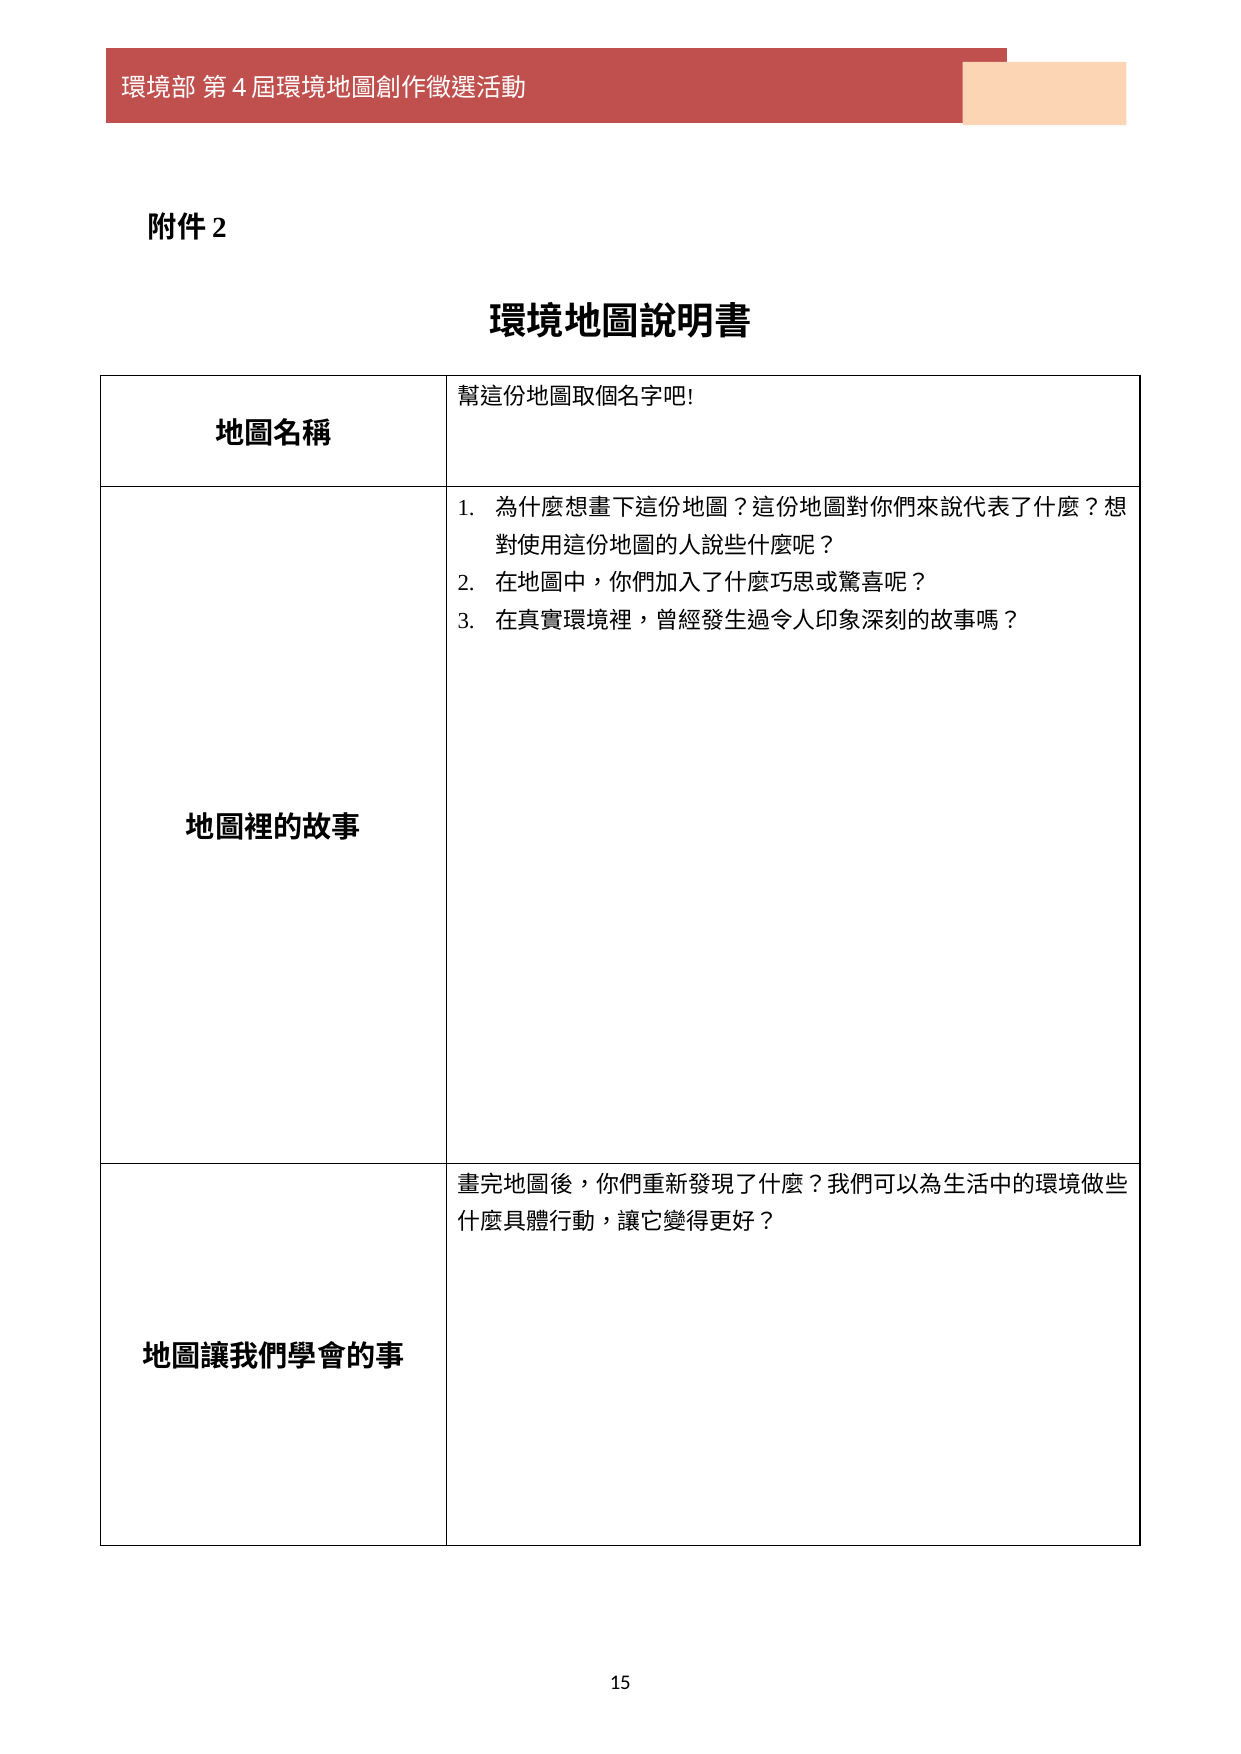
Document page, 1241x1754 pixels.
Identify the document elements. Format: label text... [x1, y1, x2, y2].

table_cell 為什麼想畫下這份地圖？這份地圖對你們來說代表了什麼？想對使用這份地圖的人說些什麼呢？ 在地圖中，你們加入了什麼巧思或驚喜呢？ 在真實環境裡，曾經發生過令人印象深刻的故事嗎？ [447, 487, 1139, 1162]
table_cell 地圖讓我們學會的事 [101, 1164, 446, 1545]
table_header 幫這份地圖取個名字吧! [447, 376, 1139, 486]
table_header 地圖名稱 [101, 376, 446, 486]
table_cell 畫完地圖後，你們重新發現了什麼？我們可以為生活中的環境做些什麼具體行動，讓它變得更好？ [447, 1164, 1139, 1545]
text 附件2 [148, 187, 1092, 262]
text 環境地圖說明書 [148, 281, 1092, 356]
table_cell 地圖裡的故事 [101, 487, 446, 1162]
